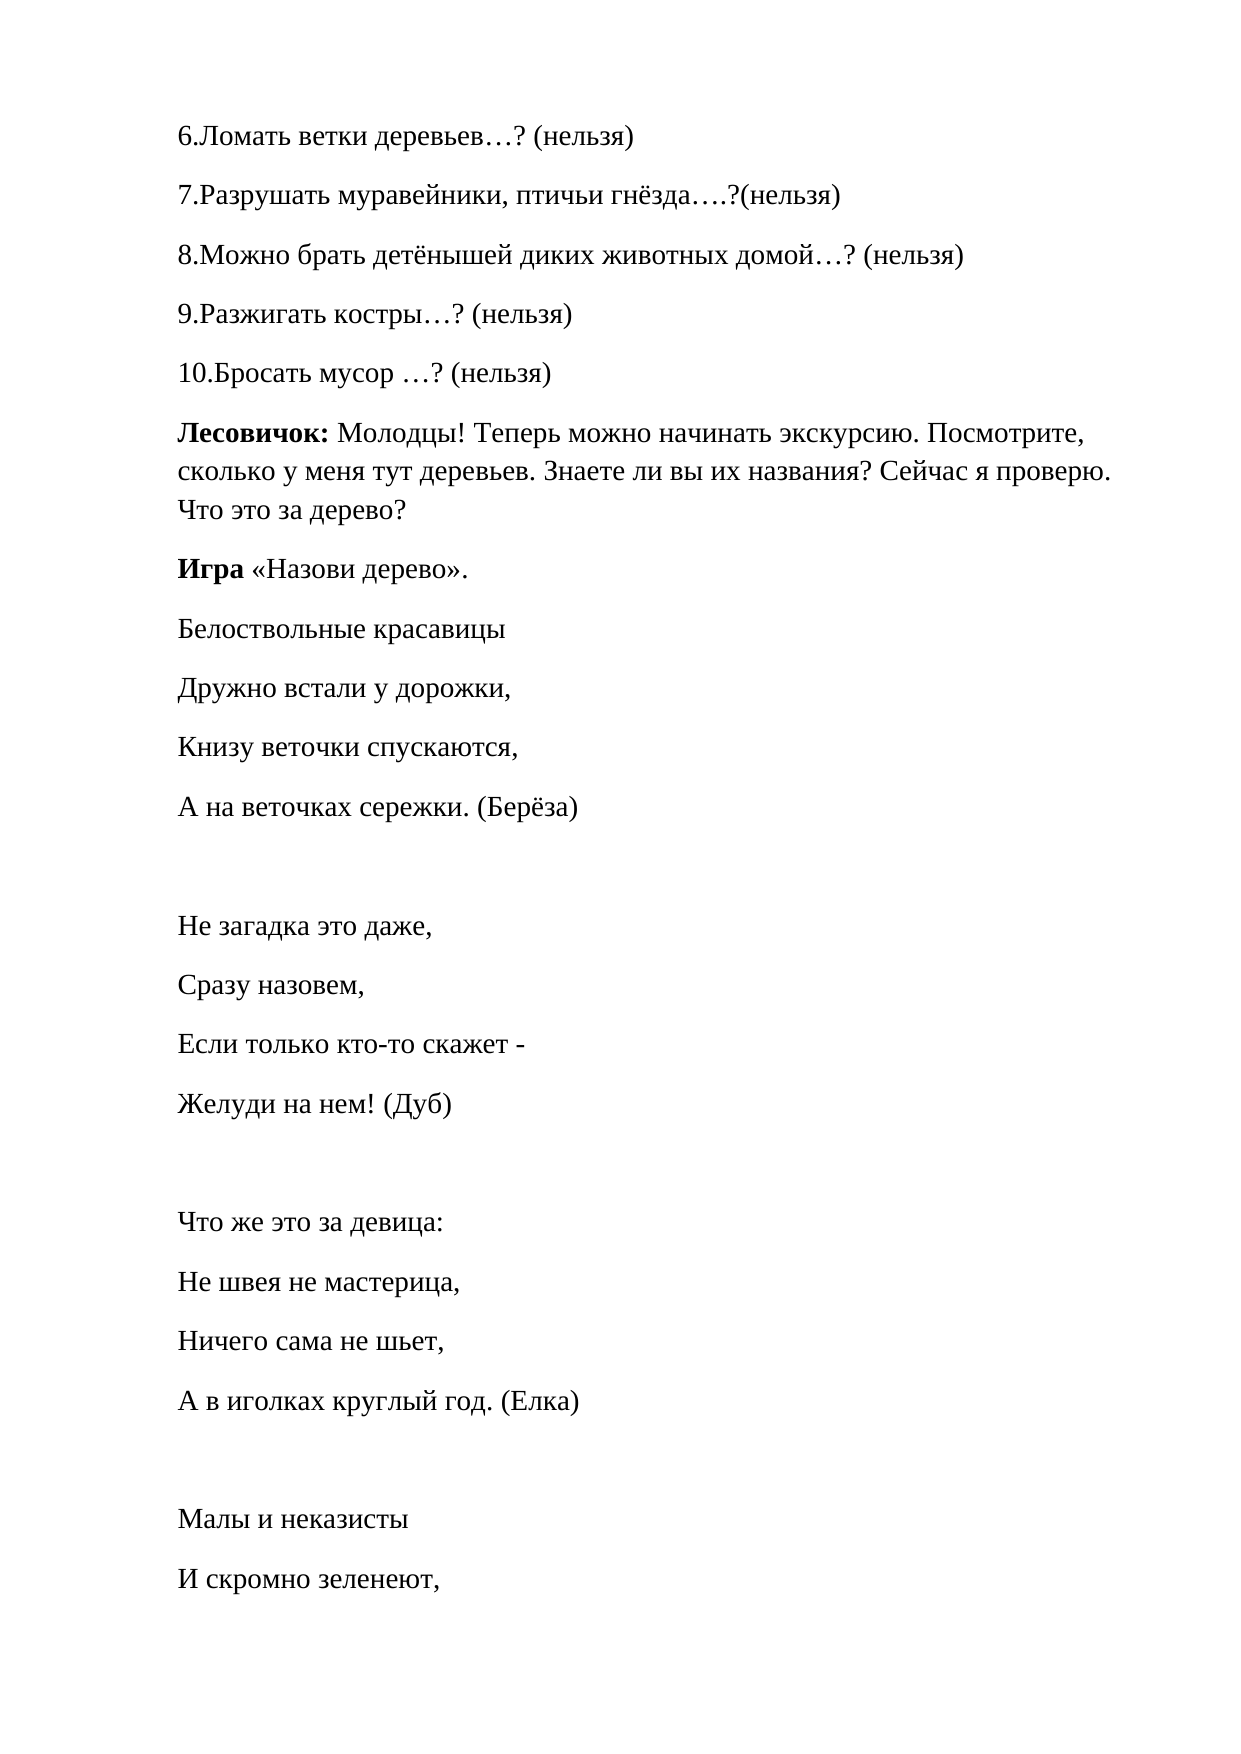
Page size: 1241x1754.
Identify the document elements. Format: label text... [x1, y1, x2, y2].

text А на веточках сережки. (Берёза) [177, 789, 1152, 822]
text Сразу назовем, [177, 967, 1152, 1001]
text А в иголках круглый год. (Елка) [177, 1383, 1152, 1416]
text 8.Можно брать детёнышей диких животных домой…? (нельзя) [177, 237, 1152, 270]
text Если только кто-то скажет - [177, 1026, 1152, 1060]
text Желуди на нем! (Дуб) [177, 1086, 1152, 1119]
text 7.Разрушать муравейники, птичьи гнёзда….?(нельзя) [177, 177, 1152, 211]
text Белоствольные красавицы [177, 611, 1152, 644]
text Игра «Назови дерево». [177, 551, 1152, 585]
text Не загадка это даже, [177, 908, 1152, 941]
text 6.Ломать ветки деревьев…? (нельзя) [177, 118, 1152, 152]
text Не швея не мастерица, [177, 1264, 1152, 1297]
text Что же это за девица: [177, 1204, 1152, 1238]
text Книзу веточки спускаются, [177, 729, 1152, 763]
text 10.Бросать мусор …? (нельзя) [177, 356, 1152, 389]
text Лесовичок: Молодцы! Теперь можно начинать экскурсию. Посмотрите, сколько у меня тут деревьев. Знаете ли вы их названия? Сейчас я проверю. Что это за дерево? [177, 415, 1152, 526]
text Дружно встали у дорожки, [177, 670, 1152, 704]
text И скромно зеленеют, [177, 1561, 1152, 1594]
text 9.Разжигать костры…? (нельзя) [177, 296, 1152, 330]
text Малы и неказисты [177, 1501, 1152, 1535]
text Ничего сама не шьет, [177, 1323, 1152, 1357]
